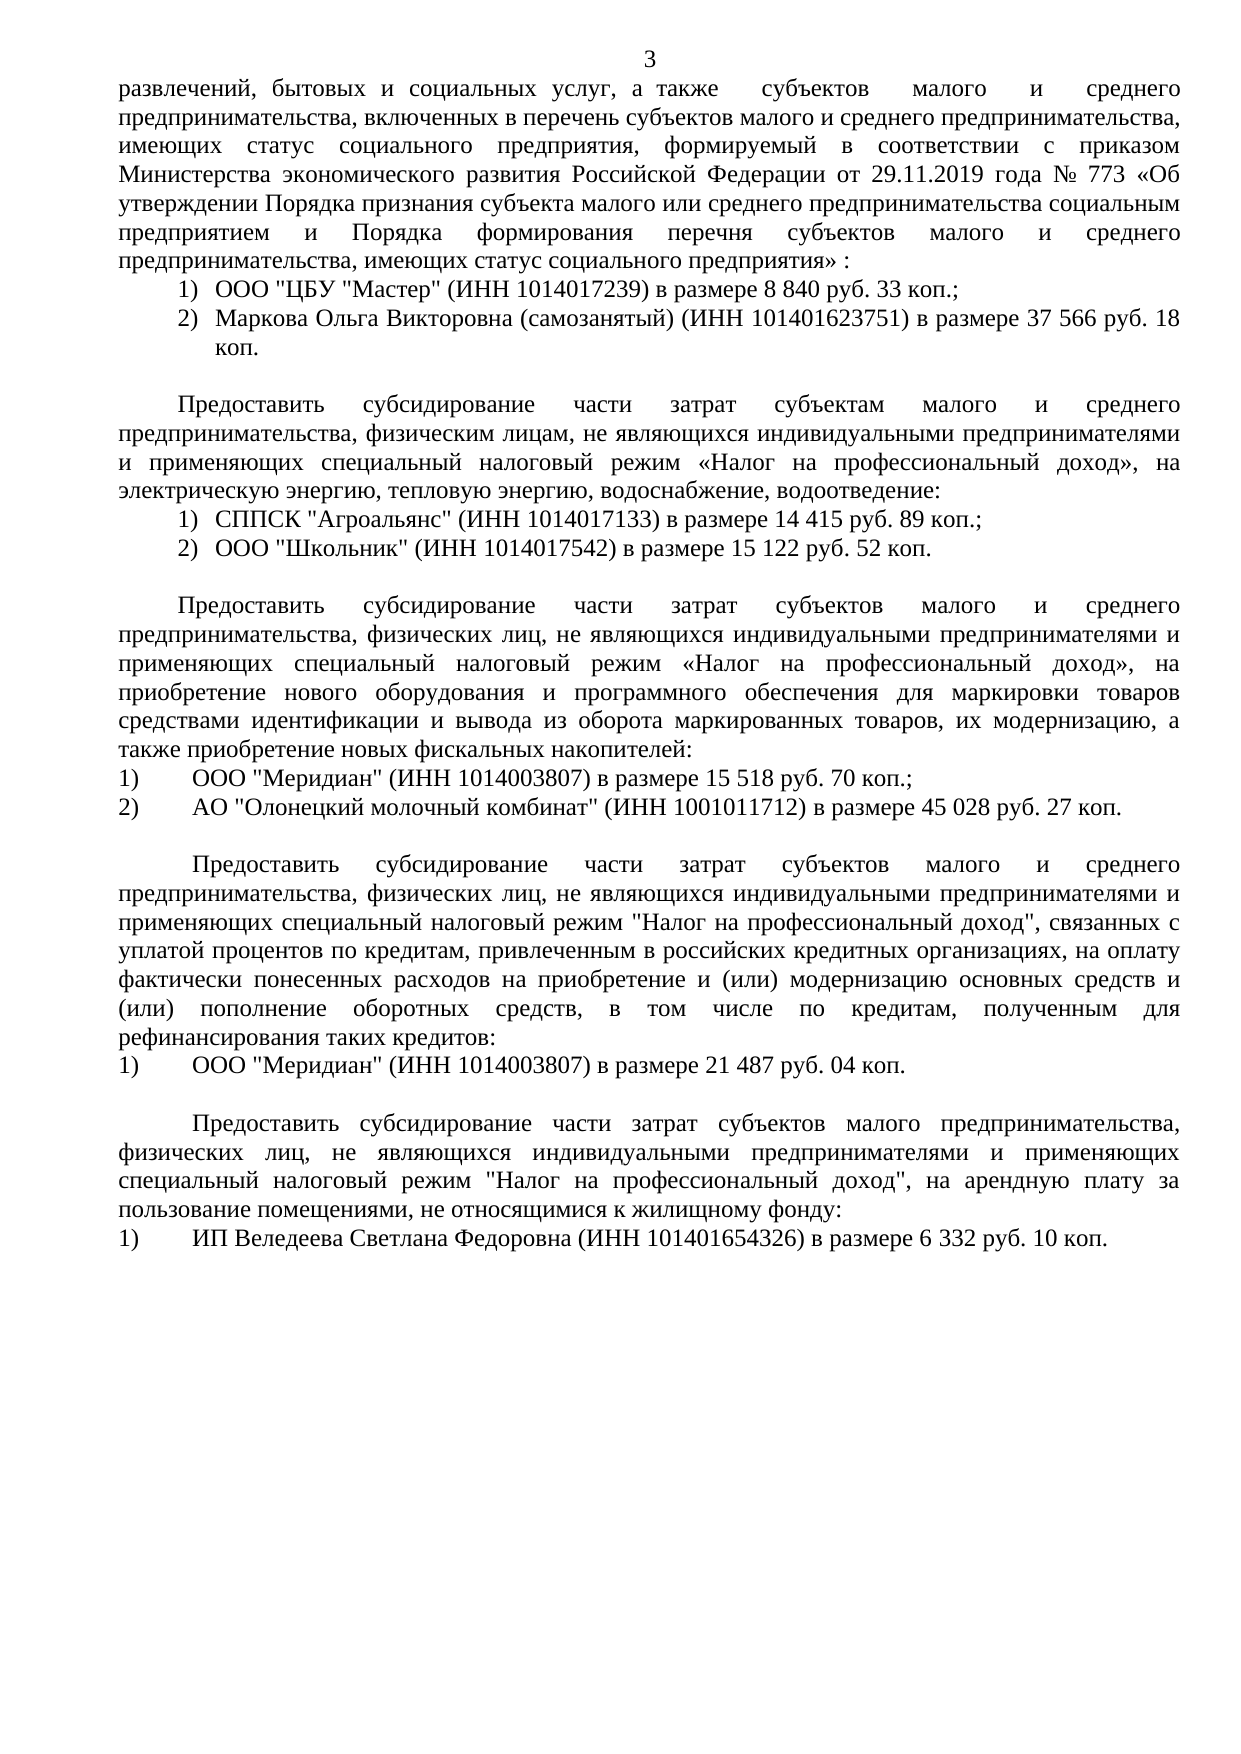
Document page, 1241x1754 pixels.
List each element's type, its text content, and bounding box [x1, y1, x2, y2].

text 1) ИП Веледеева Светлана Федоровна (ИНН 101401654326) в размере 6 332 руб. 10 коп. [118, 1223, 1181, 1252]
text Предоставить субсидирование части затрат субъектов малого предпринимательства, физических лиц, не являющихся индивидуальными предпринимателями и применяющих специальный налоговый режим "Налог на профессиональный доход", на арендную плату за пользование помещениями, не относящимися к жилищному фонду: [118, 1108, 1181, 1223]
text 2) АО "Олонецкий молочный комбинат" (ИНН 1001011712) в размере 45 028 руб. 27 коп. [118, 792, 1181, 821]
text Предоставить субсидирование части затрат субъектов малого и среднего предпринимательства, физических лиц, не являющихся индивидуальными предпринимателями и применяющих специальный налоговый режим "Налог на профессиональный доход", связанных с уплатой процентов по кредитам, привлеченным в российских кредитных организациях, на оплату фактически понесенных расходов на приобретение и (или) модернизацию основных средств и (или) пополнение оборотных средств, в том числе по кредитам, полученным для рефинансирования таких кредитов: [118, 849, 1181, 1051]
text Предоставить субсидирование части затрат субъектов малого и среднего предпринимательства, физических лиц, не являющихся индивидуальными предпринимателями и применяющих специальный налоговый режим «Налог на профессиональный доход», на приобретение нового оборудования и программного обеспечения для маркировки товаров средствами идентификации и вывода из оборота маркированных товаров, их модернизацию, а также приобретение новых фискальных накопителей: [118, 591, 1181, 763]
text 1) ООО "Меридиан" (ИНН 1014003807) в размере 21 487 руб. 04 коп. [118, 1051, 1181, 1079]
list Маркова Ольга Викторовна (самозанятый) (ИНН 101401623751) в размере 37 566 руб. 18 коп. [177, 303, 1181, 361]
list ООО "ЦБУ "Мастер" (ИНН 1014017239) в размере 8 840 руб. 33 коп.; [177, 274, 1181, 303]
list ООО "Школьник" (ИНН 1014017542) в размере 15 122 руб. 52 коп. [177, 533, 1181, 562]
list СППСК "Агроальянс" (ИНН 1014017133) в размере 14 415 руб. 89 коп.; [177, 504, 1181, 533]
text 1) ООО "Меридиан" (ИНН 1014003807) в размере 15 518 руб. 70 коп.; [118, 763, 1181, 792]
text Предоставить субсидирование части затрат субъектам малого и среднего предпринимательства, физическим лицам, не являющихся индивидуальными предпринимателями и применяющих специальный налоговый режим «Налог на профессиональный доход», на электрическую энергию, тепловую энергию, водоснабжение, водоотведение: [118, 389, 1181, 504]
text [118, 73, 1181, 274]
